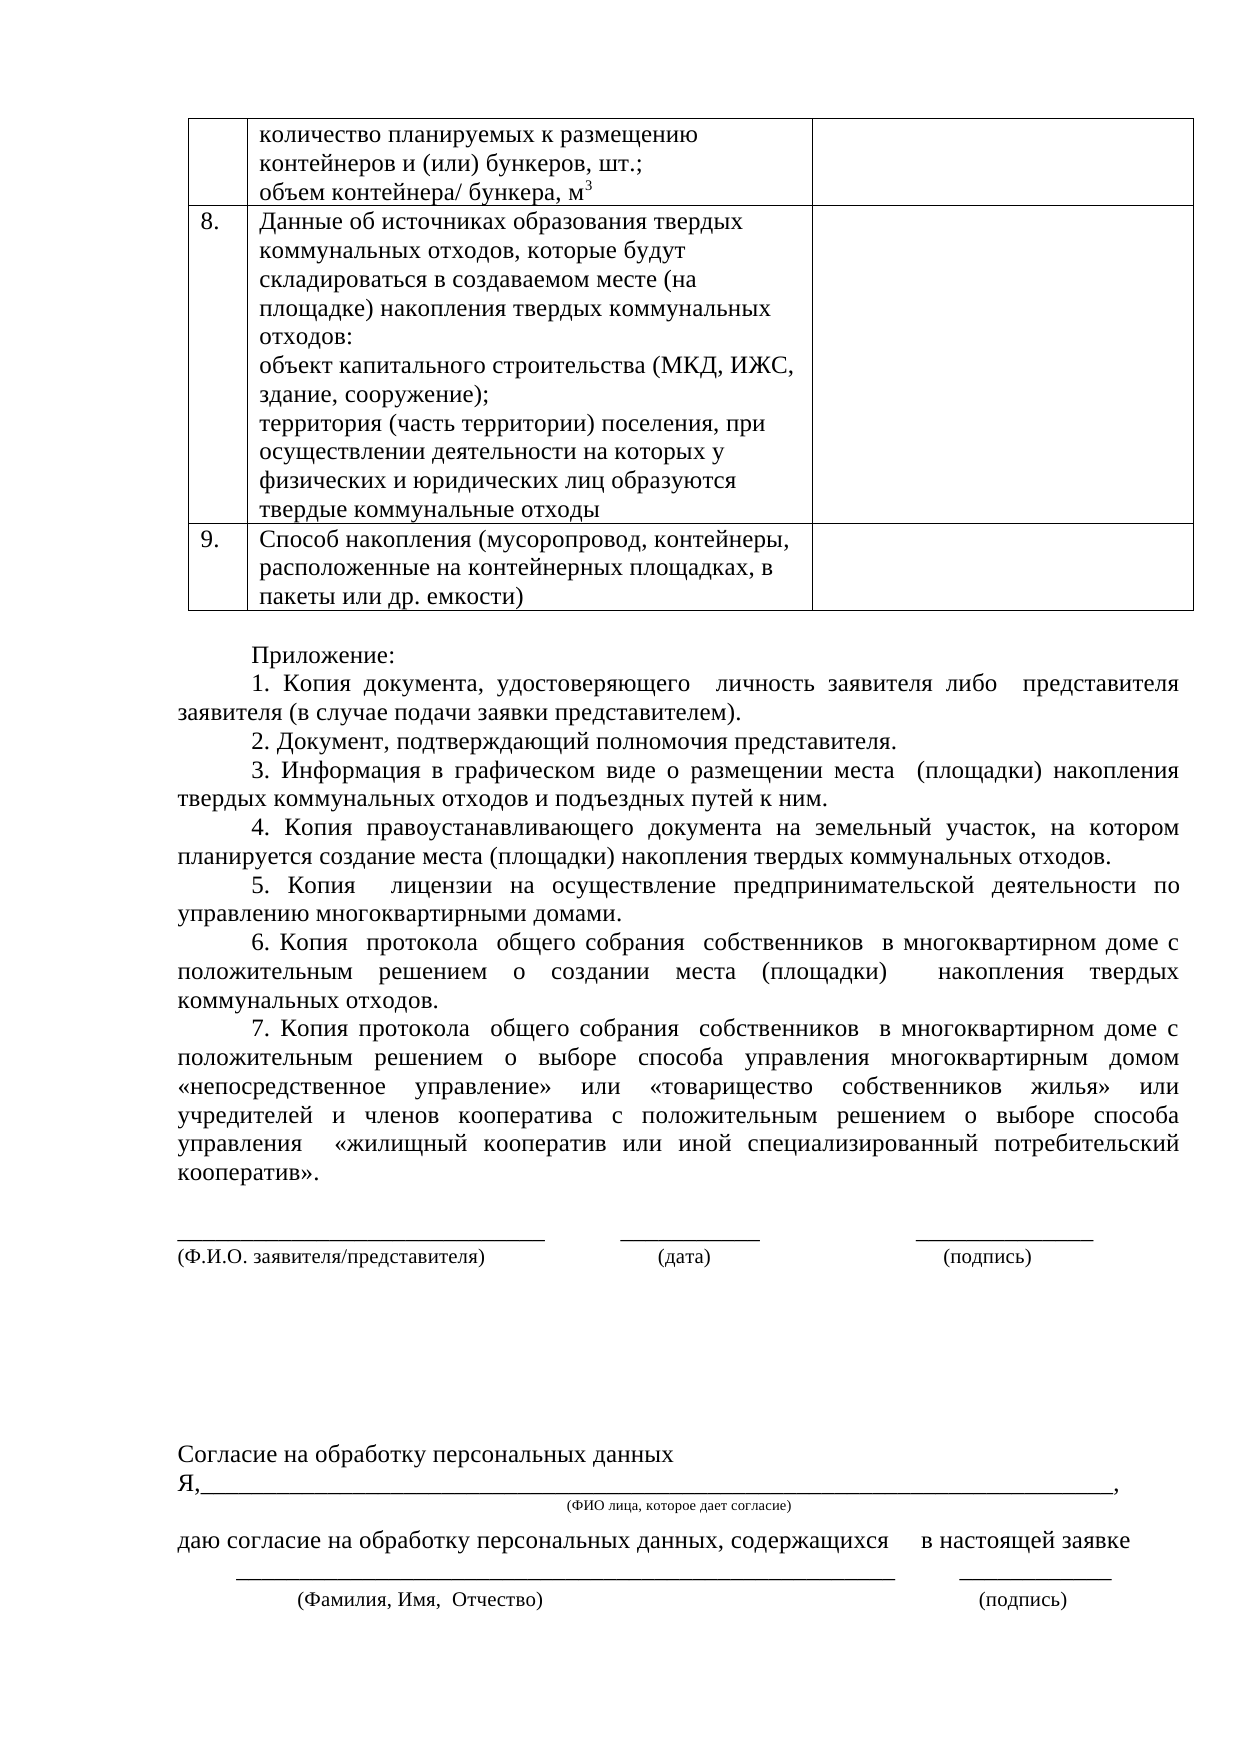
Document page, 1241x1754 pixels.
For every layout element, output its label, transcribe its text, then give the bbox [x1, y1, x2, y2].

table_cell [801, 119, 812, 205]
text (Ф.И.О. заявителя/представителя) (дата) (подпись) [177, 1243, 1181, 1268]
table_cell 9. [189, 524, 247, 610]
text (Фамилия, Имя, Отчество) (подпись) [177, 1583, 1181, 1612]
text 7. Копия протокола общего собрания собственников в многоквартирном доме с положительным решением о выборе способа управления многоквартирным домом «непосредственное управление» или «товарищество собственников жилья» или учредителей и членов кооператива с положительным решением о выборе способа управления «жилищный кооператив или иной специализированный потребительский кооператив». [177, 1013, 1181, 1186]
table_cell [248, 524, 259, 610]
table_cell 8. [189, 206, 247, 523]
table_cell [813, 524, 1193, 610]
text 3. Информация в графическом виде о размещении места (площадки) накопления твердых коммунальных отходов и подъездных путей к ним. [177, 755, 1181, 812]
text (ФИО лица, которое дает согласие) [177, 1497, 1181, 1526]
table_cell [813, 119, 1193, 205]
text ____________________________________________________ ____________ [177, 1554, 1181, 1583]
text 5. Копия лицензии на осуществление предпринимательской деятельности по управлению многоквартирными домами. [177, 870, 1181, 927]
text 2. Документ, подтверждающий полномочия представителя. [177, 726, 1181, 755]
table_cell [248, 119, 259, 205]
text 4. Копия правоустанавливающего документа на земельный участок, на котором планируется создание места (площадки) накопления твердых коммунальных отходов. [177, 812, 1181, 870]
text Я,________________________________________________________________________, [177, 1468, 1181, 1497]
table_cell 7. [189, 119, 247, 205]
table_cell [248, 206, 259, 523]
table_cell [813, 206, 1193, 523]
text 1. Копия документа, удостоверяющего личность заявителя либо представителя заявителя (в случае подачи заявки представителем). [177, 668, 1181, 726]
text _____________________________ ___________ ______________ [177, 1215, 1181, 1243]
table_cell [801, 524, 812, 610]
text Приложение: [177, 640, 1181, 668]
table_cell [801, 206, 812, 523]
text Согласие на обработку персональных данных [177, 1439, 1181, 1468]
text даю согласие на обработку персональных данных, содержащихся в настоящей заявке [177, 1526, 1181, 1554]
text 6. Копия протокола общего собрания собственников в многоквартирном доме с положительным решением о создании места (площадки) накопления твердых коммунальных отходов. [177, 927, 1181, 1013]
